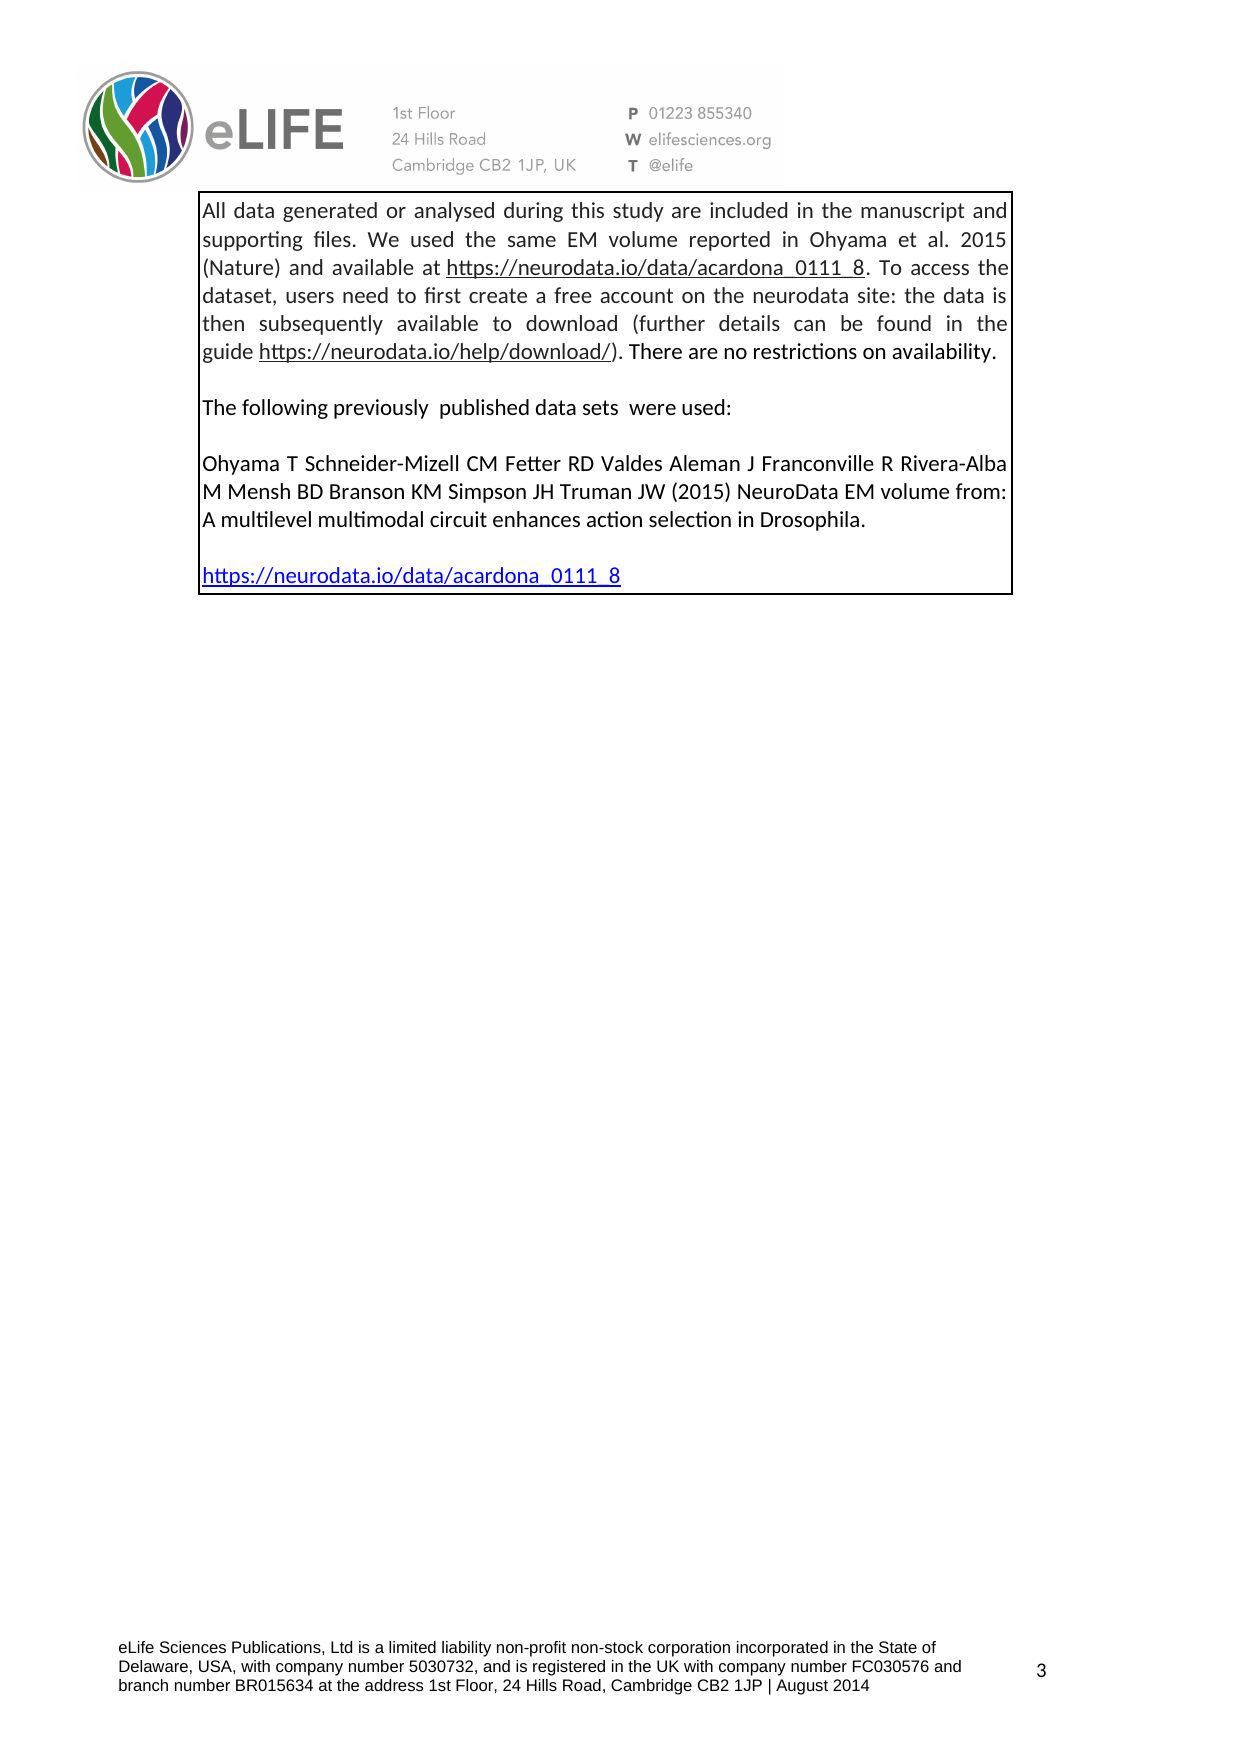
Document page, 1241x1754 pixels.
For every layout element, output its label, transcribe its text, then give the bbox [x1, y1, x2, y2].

picture [73, 59, 784, 191]
text All data generated or analysed during this study are included in the manuscript and supporting files. We used the same EM volume reported in Ohyama et al. 2015 (Nature) and available at https://neurodata.io/data/acardona_0111_8. To access the dataset, users need to first create a free account on the neurodata site: the data is then subsequently available to download (further details can be found in the guide https://neurodata.io/help/download/). There are no restrictions on availability. [200, 194, 1011, 365]
text https://neurodata.io/data/acardona_0111_8 [200, 561, 1011, 591]
text Ohyama T Schneider-Mizell CM Fetter RD Valdes Aleman J Franconville R Rivera-Alba M Mensh BD Branson KM Simpson JH Truman JW (2015) NeuroData EM volume from: A multilevel multimodal circuit enhances action selection in Drosophila. [202, 449, 1009, 533]
text The following previously published data sets were used: [202, 393, 1009, 421]
